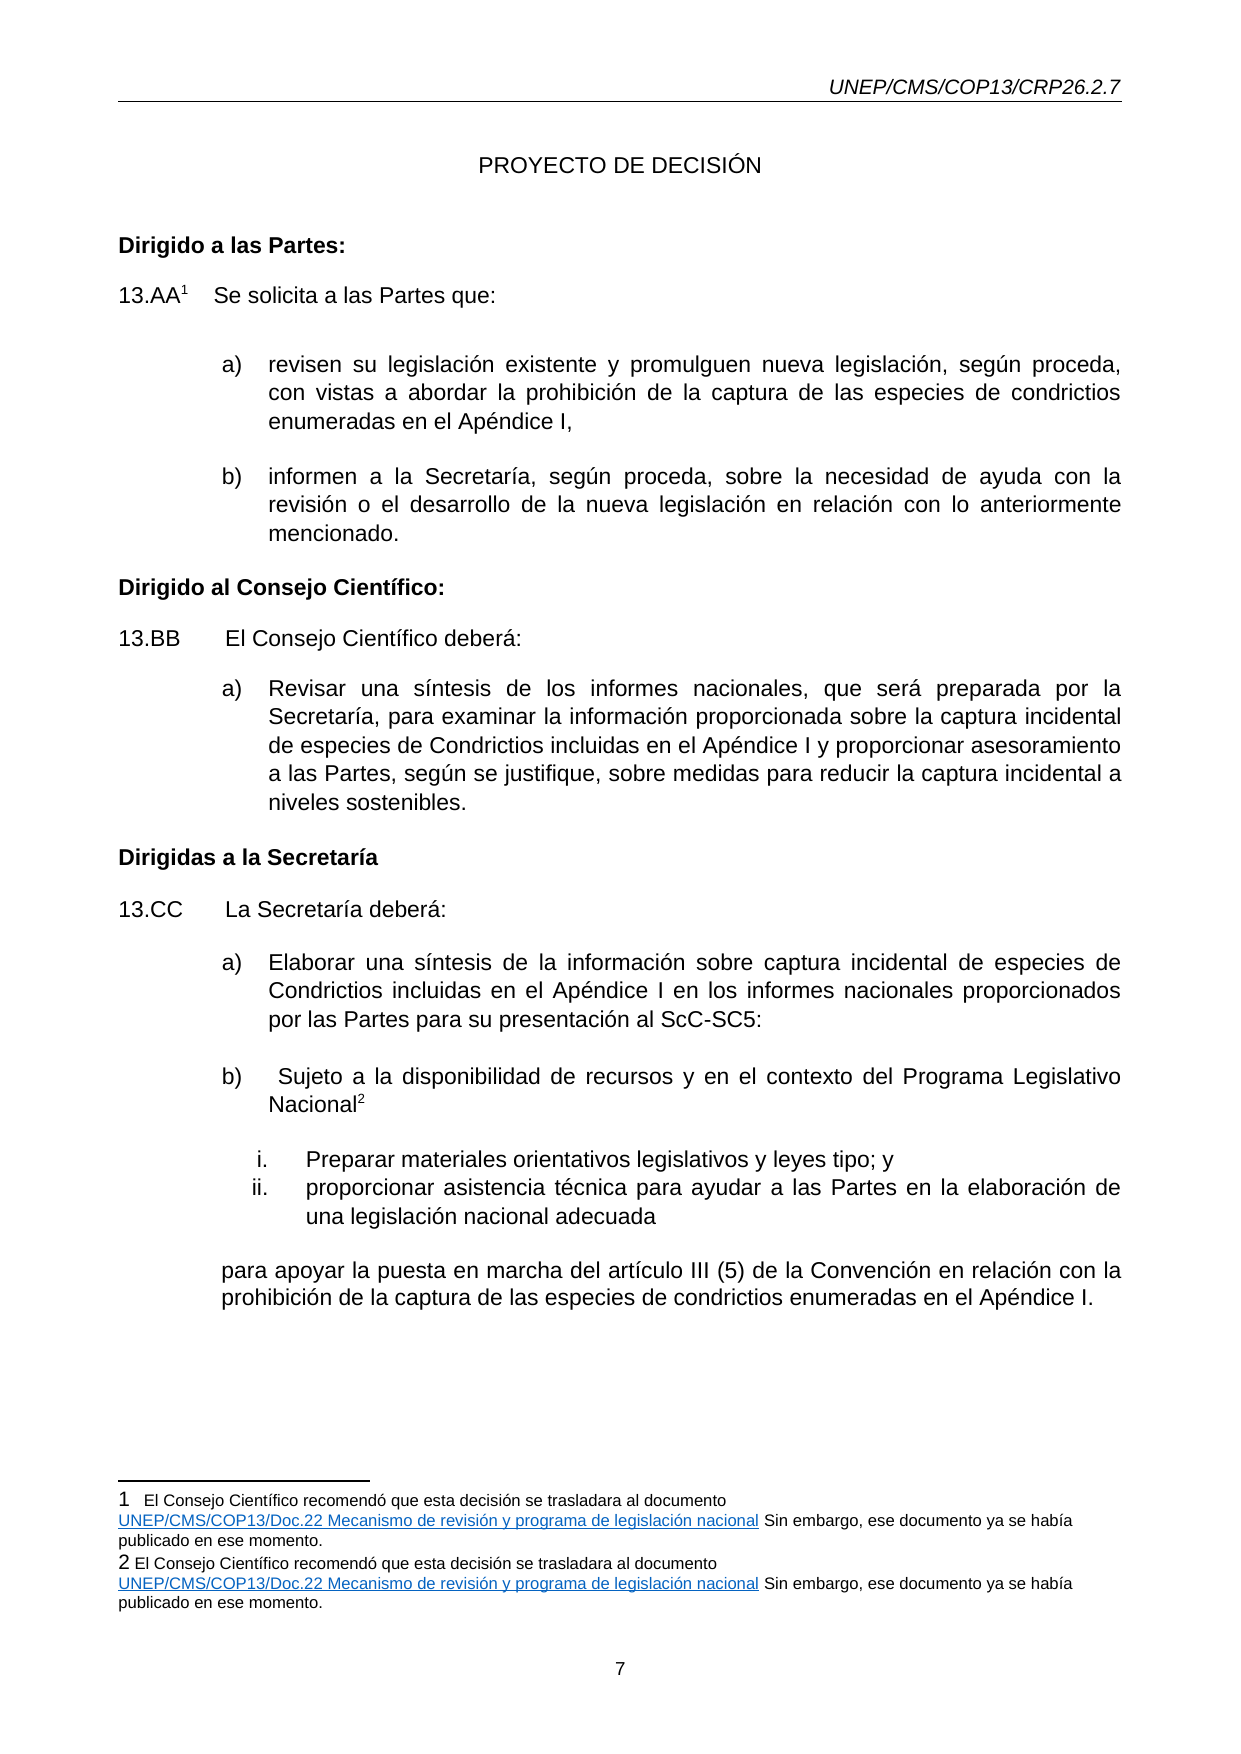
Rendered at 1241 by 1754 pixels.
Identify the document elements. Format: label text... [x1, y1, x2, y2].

text 13.CC La Secretaría deberá: [118, 896, 1122, 922]
text PROYECTO DE DECISIÓN [118, 152, 1122, 179]
list Elaborar una síntesis de la información sobre captura incidental de especies de Condrictios incluidas en el Apéndice I en los informes nacionales proporcionados por las Partes para su presentación al ScC-SC5: [222, 949, 1122, 1032]
text 13.AA Se solicita a las Partes que: [118, 282, 1122, 308]
text 13.BB El Consejo Científico deberá: [118, 624, 1122, 651]
list informen a la Secretaría, según proceda, sobre la necesidad de ayuda con la revisión o el desarrollo de la nueva legislación en relación con lo anteriormente mencionado. [222, 463, 1122, 546]
text para apoyar la puesta en marcha del artículo III (5) de la Convención en relación con la prohibición de la captura de las especies de condrictios enumeradas en el Apéndice I. [221, 1257, 1122, 1310]
text Dirigido a las Partes: [118, 232, 1122, 258]
list Sujeto a la disponibilidad de recursos y en el contexto del Programa Legislativo Nacional [222, 1063, 1122, 1117]
list Revisar una síntesis de los informes nacionales, que será preparada por la Secretaría, para examinar la información proporcionada sobre la captura incidental de especies de Condrictios incluidas en el Apéndice I y proporcionar asesoramiento a las Partes, según se justifique, sobre medidas para reducir la captura incidental a niveles sostenibles. [222, 675, 1122, 815]
list revisen su legislación existente y promulguen nueva legislación, según proceda, con vistas a abordar la prohibición de la captura de las especies de condrictios enumeradas en el Apéndice I, [222, 351, 1122, 434]
list proporcionar asistencia técnica para ayudar a las Partes en la elaboración de una legislación nacional adecuada [268, 1174, 1122, 1229]
list Preparar materiales orientativos legislativos y leyes tipo; y [268, 1146, 1122, 1172]
text Dirigidas a la Secretaría [118, 843, 1122, 870]
text Dirigido al Consejo Científico: [118, 574, 1122, 601]
